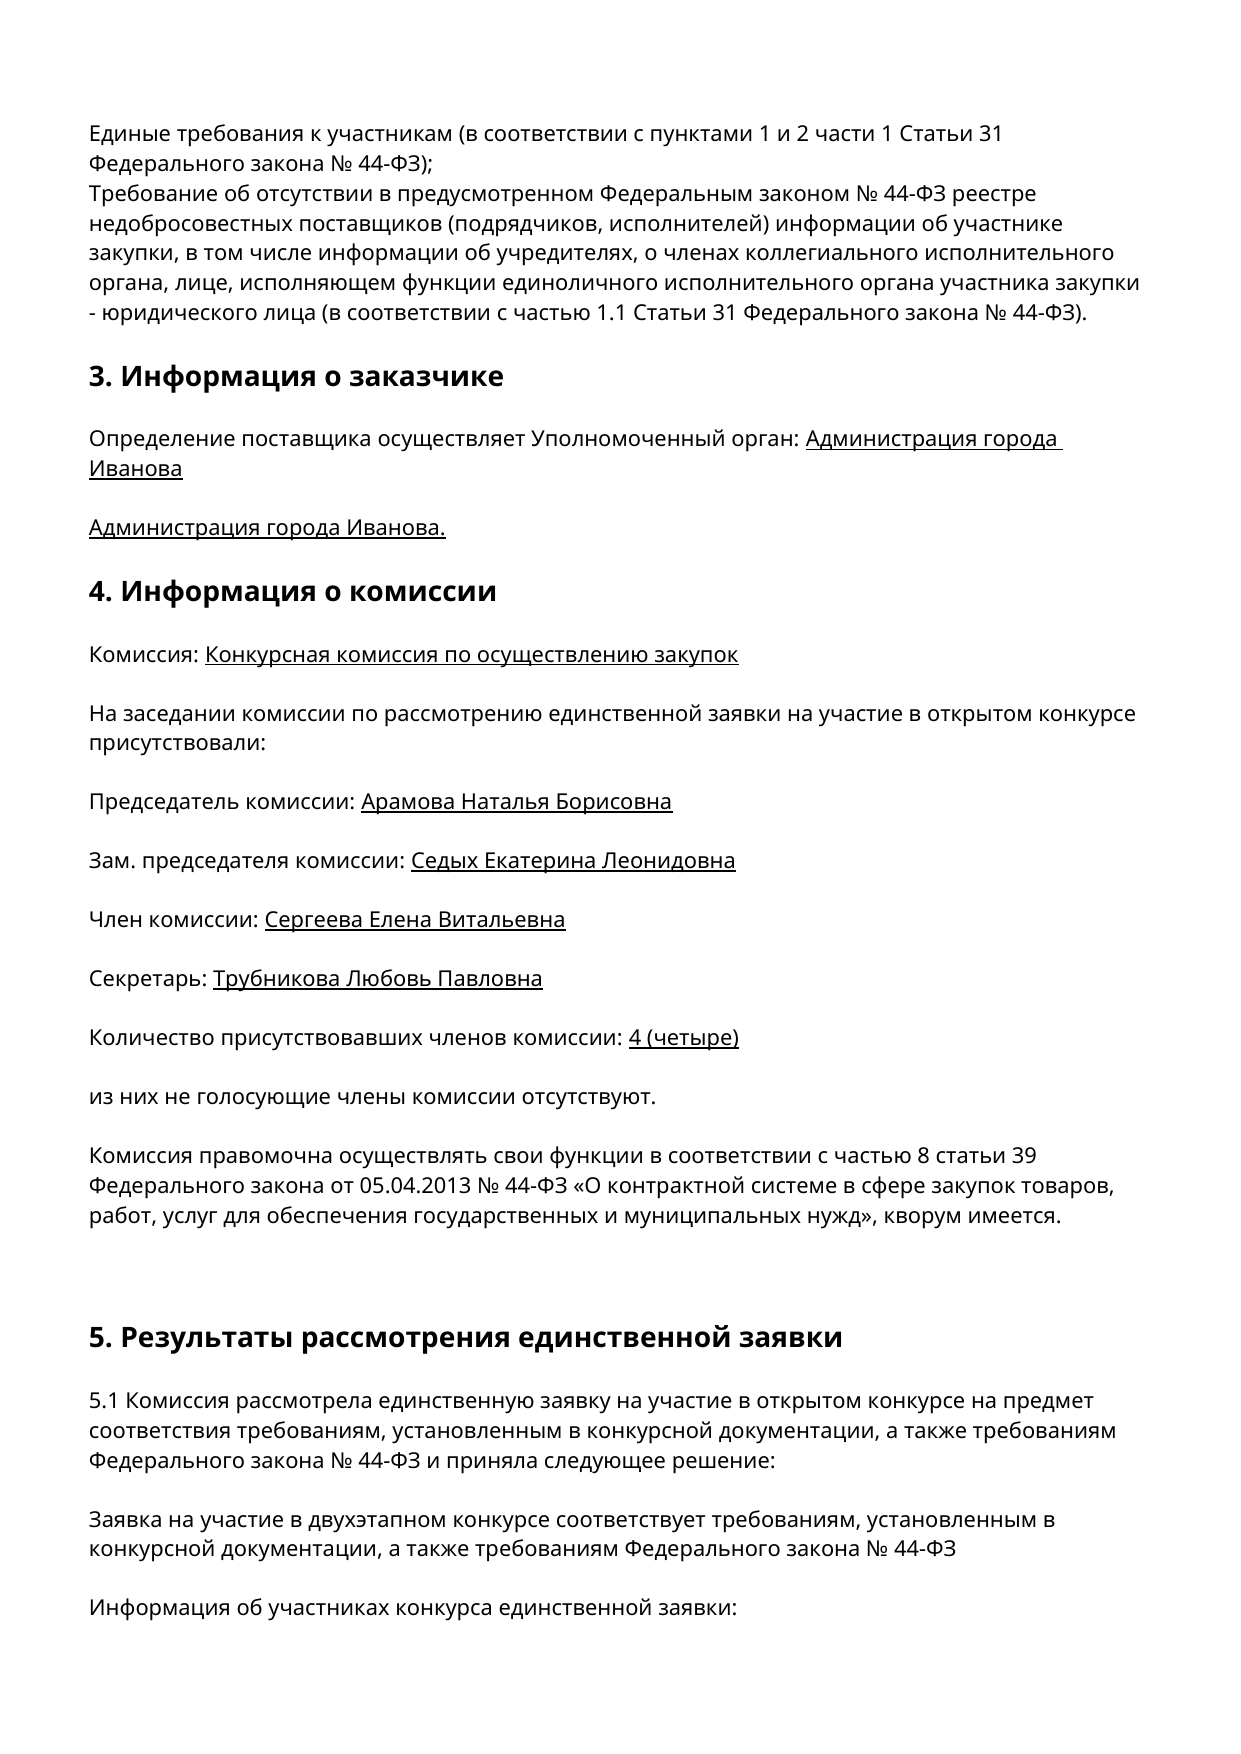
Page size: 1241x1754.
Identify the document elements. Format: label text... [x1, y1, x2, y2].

text Администрация города Иванова. [89, 512, 1152, 542]
text Заявка на участие в двухэтапном конкурсе соответствует требованиям, установленным в конкурсной документации, а также требованиям Федерального закона № 44-ФЗ [89, 1503, 1152, 1563]
text из них не голосующие члены комиссии отсутствуют. [89, 1081, 1152, 1111]
text 5. Результаты рассмотрения единственной заявки [89, 1317, 1152, 1356]
text Определение поставщика осуществляет Уполномоченный орган: Администрация города Иванова [89, 423, 1152, 483]
text На заседании комиссии по рассмотрению единственной заявки на участие в открытом конкурсе присутствовали: [89, 697, 1152, 757]
text 4. Информация о комиссии [89, 571, 1152, 609]
text Информация об участниках конкурса единственной заявки: [89, 1592, 1152, 1622]
text 3. Информация о заказчике [89, 356, 1152, 394]
text Председатель комиссии: Арамова Наталья Борисовна [89, 786, 1152, 816]
text Единые требования к участникам (в соответствии с пунктами 1 и 2 части 1 Статьи 31 Федерального закона № 44-ФЗ); Требование об отсутствии в предусмотренном Федеральным законом № 44-ФЗ реестре недобросовестных поставщиков (подрядчиков, исполнителей) информации об участнике закупки, в том числе информации об учредителях, о членах коллегиального исполнительного органа, лице, исполняющем функции единоличного исполнительного органа участника закупки - юридического лица (в соответствии с частью 1.1 Статьи 31 Федерального закона № 44-ФЗ). [89, 118, 1152, 327]
text Комиссия: Конкурсная комиссия по осуществлению закупок [89, 638, 1152, 668]
text Количество присутствовавших членов комиссии: 4 (четыре) [89, 1022, 1152, 1052]
text 5.1 Комиссия рассмотрела единственную заявку на участие в открытом конкурсе на предмет соответствия требованиям, установленным в конкурсной документации, а также требованиям Федерального закона № 44-ФЗ и приняла следующее решение: [89, 1385, 1152, 1474]
text Член комиссии: Сергеева Елена Витальевна [89, 904, 1152, 934]
text Зам. председателя комиссии: Седых Екатерина Леонидовна [89, 845, 1152, 875]
text Секретарь: Трубникова Любовь Павловна [89, 963, 1152, 993]
text Комиссия правомочна осуществлять свои функции в соответствии с частью 8 статьи 39 Федерального закона от 05.04.2013 № 44-ФЗ «О контрактной системе в сфере закупок товаров, работ, услуг для обеспечения государственных и муниципальных нужд», кворум имеется. [89, 1140, 1152, 1229]
